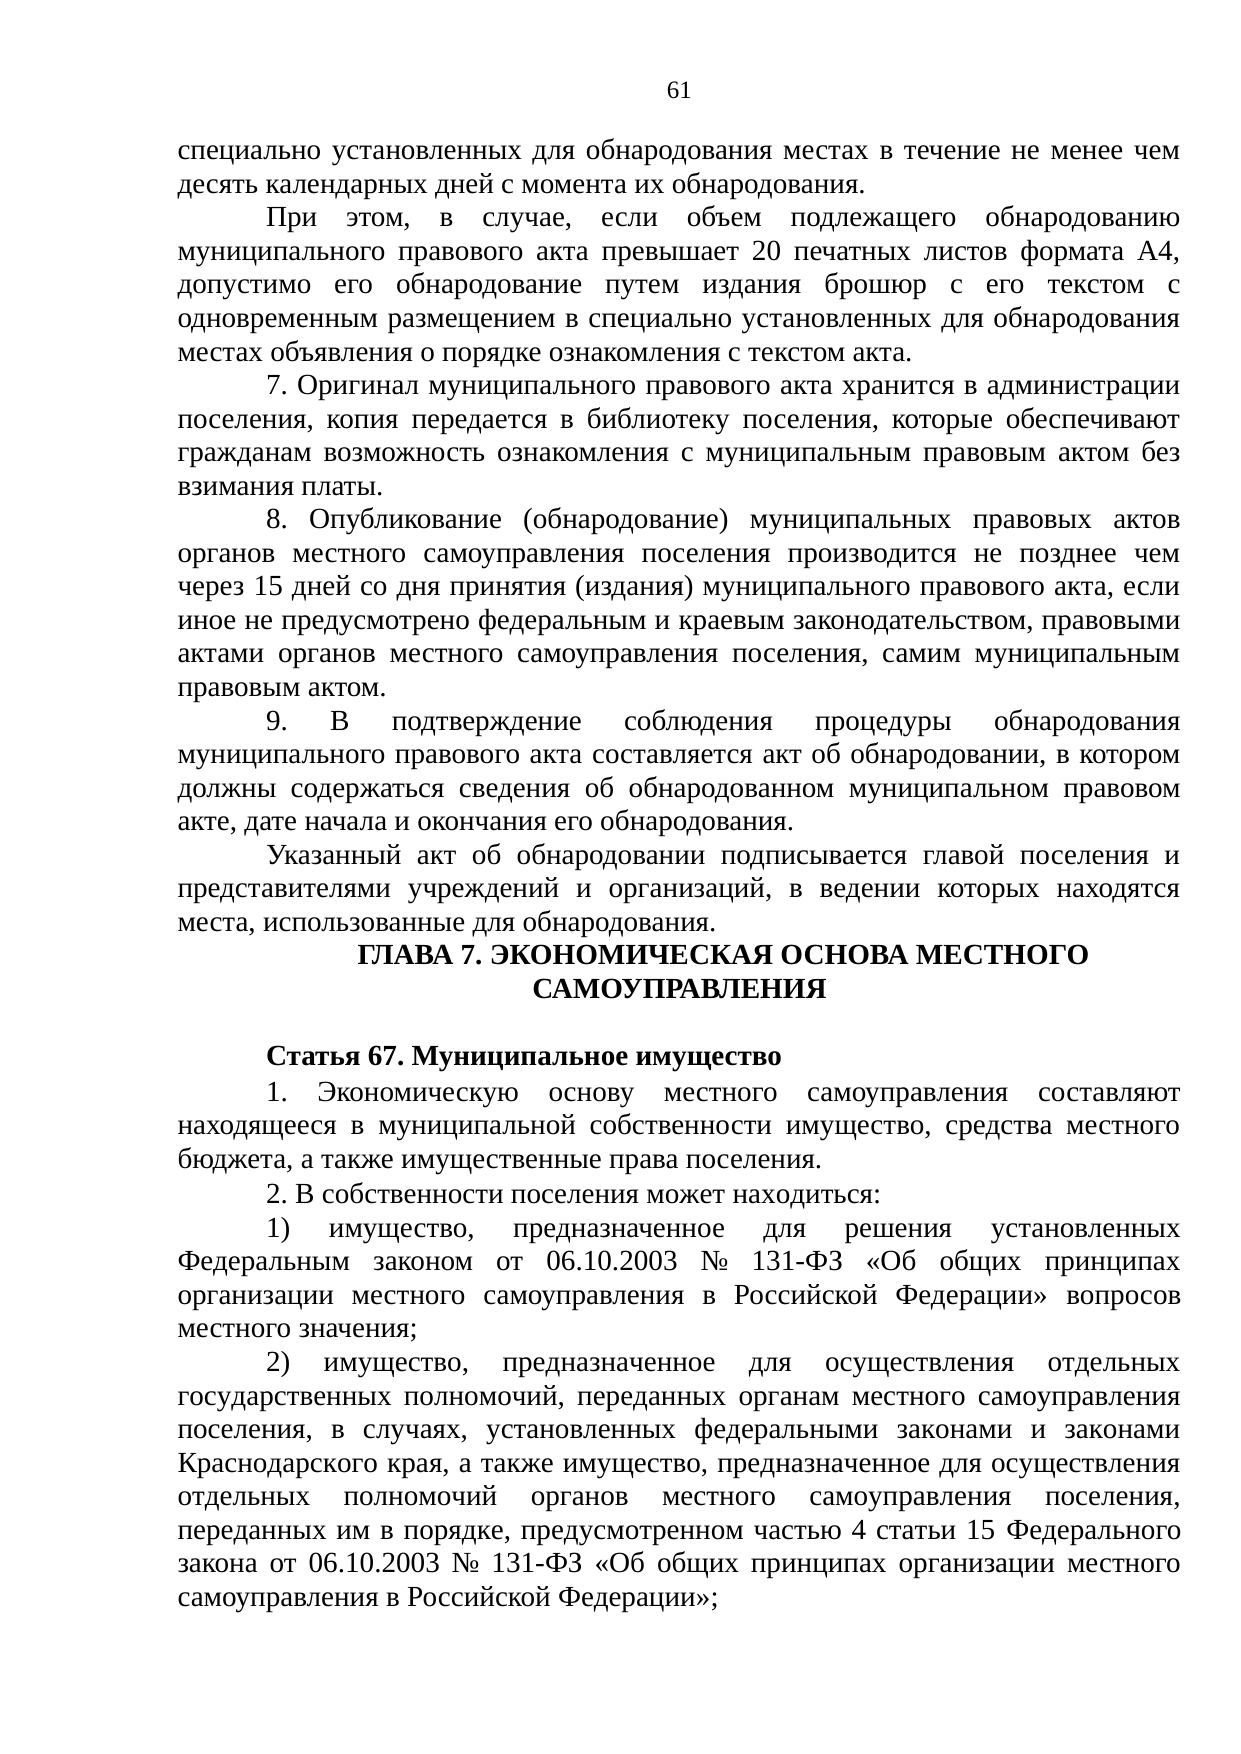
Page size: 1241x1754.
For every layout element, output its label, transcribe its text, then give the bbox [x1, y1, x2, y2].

text ГЛАВА 7. ЭКОНОМИЧЕСКАЯ ОСНОВА МЕСТНОГО САМОУПРАВЛЕНИЯ [177, 937, 1181, 1004]
text Указанный акт об обнародовании подписывается главой поселения и представителями учреждений и организаций, в ведении которых находятся места, использованные для обнародования. [177, 837, 1181, 937]
text 1. Экономическую основу местного самоуправления составляют находящееся в муниципальной собственности имущество, средства местного бюджета, а также имущественные права поселения. [177, 1074, 1181, 1174]
text 2. В собственности поселения может находиться: [177, 1176, 1181, 1210]
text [177, 132, 1181, 199]
text 9. В подтверждение соблюдения процедуры обнародования муниципального правового акта составляется акт об обнародовании, в котором должны содержаться сведения об обнародованном муниципальном правовом акте, дате начала и окончания его обнародования. [177, 703, 1181, 837]
text 1) имущество, предназначенное для решения установленных Федеральным законом от 06.10.2003 № 131-ФЗ «Об общих принципах организации местного самоуправления в Российской Федерации» вопросов местного значения; [177, 1210, 1181, 1344]
text При этом, в случае, если объем подлежащего обнародованию муниципального правового акта превышает 20 печатных листов формата А4, допустимо его обнародование путем издания брошюр с его текстом с одновременным размещением в специально установленных для обнародования местах объявления о порядке ознакомления с текстом акта. [177, 199, 1181, 367]
text 8. Опубликование (обнародование) муниципальных правовых актов органов местного самоуправления поселения производится не позднее чем через 15 дней со дня принятия (издания) муниципального правового акта, если иное не предусмотрено федеральным и краевым законодательством, правовыми актами органов местного самоуправления поселения, самим муниципальным правовым актом. [177, 501, 1181, 703]
text 7. Оригинал муниципального правового акта хранится в администрации поселения, копия передается в библиотеку поселения, которые обеспечивают гражданам возможность ознакомления с муниципальным правовым актом без взимания платы. [177, 367, 1181, 501]
text Статья 67. Муниципальное имущество [177, 1038, 1181, 1072]
text 2) имущество, предназначенное для осуществления отдельных государственных полномочий, переданных органам местного самоуправления поселения, в случаях, установленных федеральными законами и законами Краснодарского края, а также имущество, предназначенное для осуществления отдельных полномочий органов местного самоуправления поселения, переданных им в порядке, предусмотренном частью 4 статьи 15 Федерального закона от 06.10.2003 № 131-ФЗ «Об общих принципах организации местного самоуправления в Российской Федерации»; [177, 1344, 1181, 1612]
